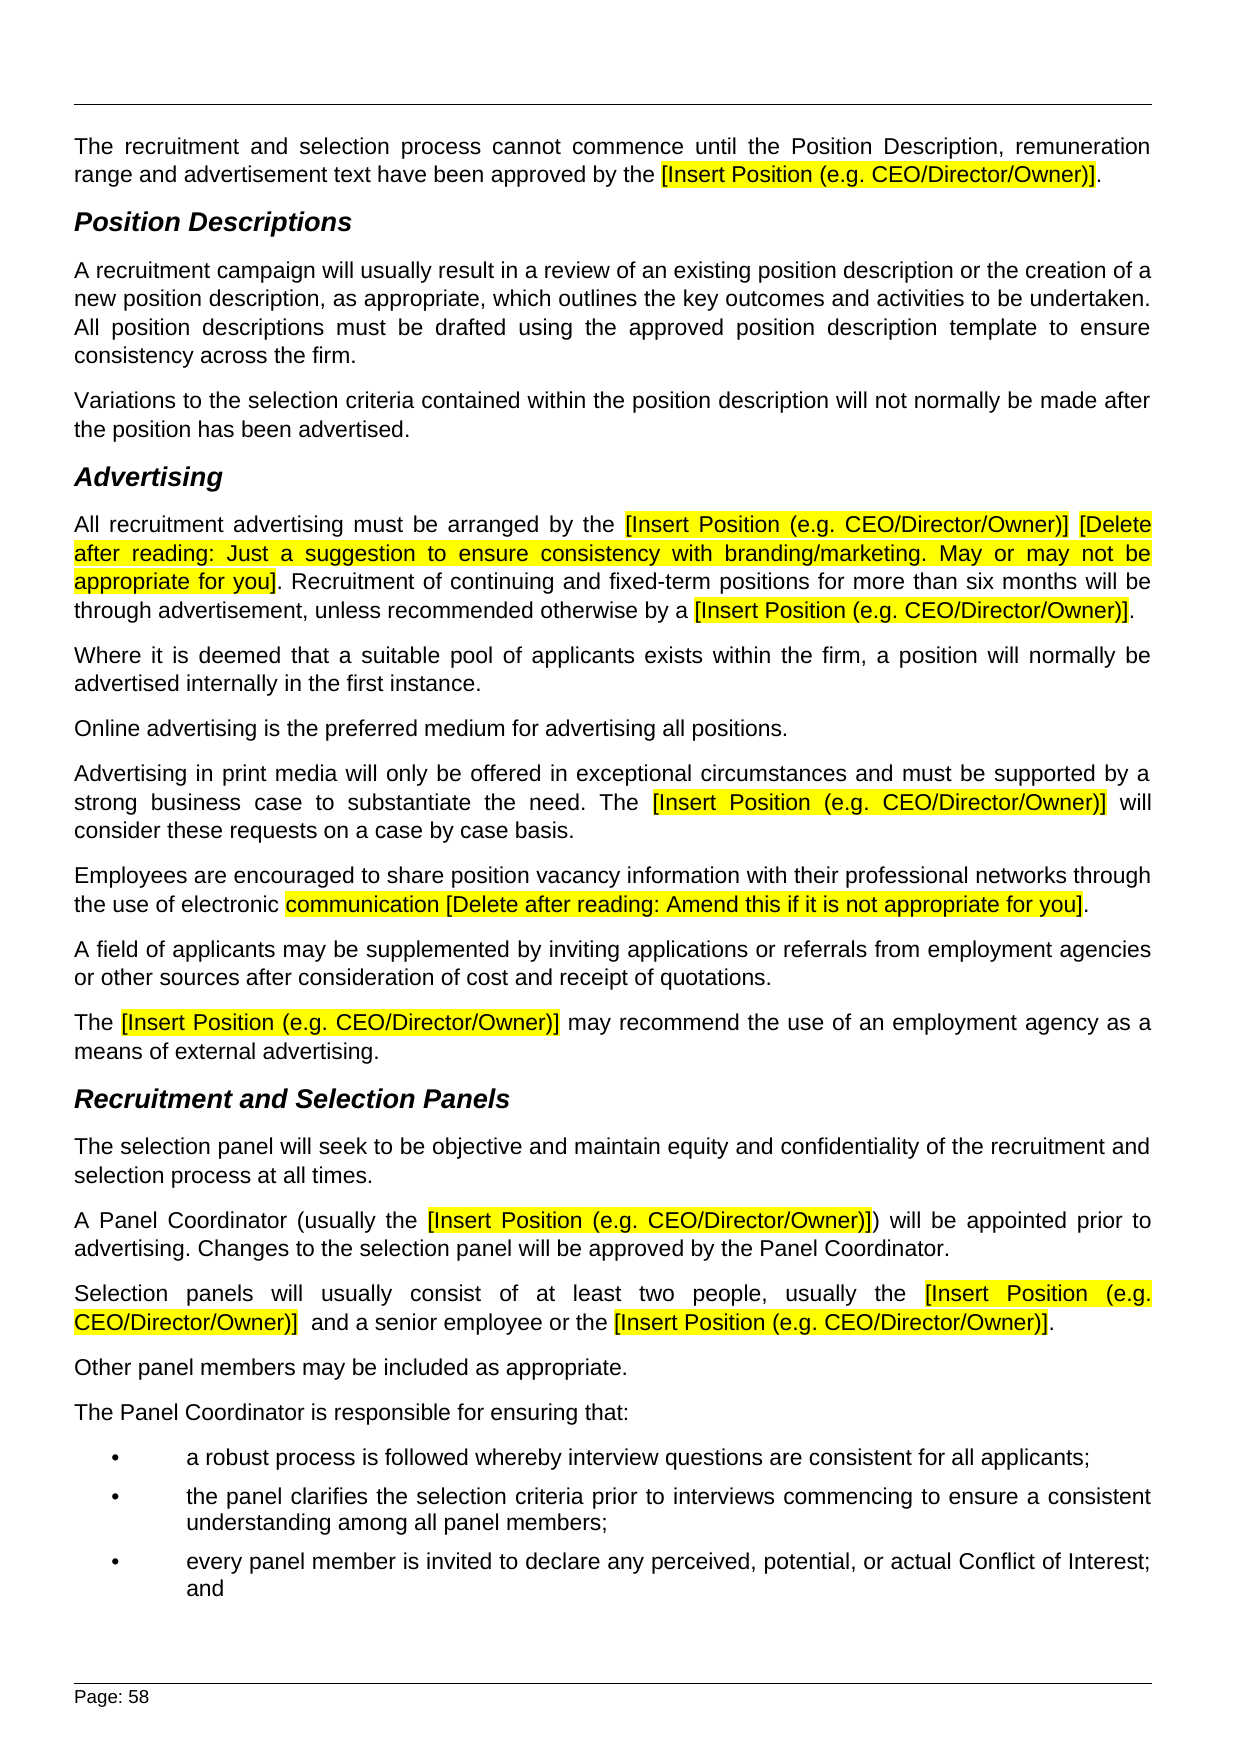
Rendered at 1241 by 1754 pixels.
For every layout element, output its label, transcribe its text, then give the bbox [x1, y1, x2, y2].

text All recruitment advertising must be arranged by the [Insert Position (e.g. CEO/Director/Owner)] [Delete after reading: Just a suggestion to ensure consistency with branding/marketing. May or may not be appropriate for you]. Recruitment of continuing and fixed-term positions for more than six months will be through advertisement, unless recommended otherwise by a [Insert Position (e.g. CEO/Director/Owner)]. [74, 511, 1152, 540]
text Advertising [74, 461, 1152, 492]
text A Panel Coordinator (usually the [Insert Position (e.g. CEO/Director/Owner)]) will be appointed prior to advertising. Changes to the selection panel will be approved by the Panel Coordinator. [74, 1207, 1152, 1262]
list every panel member is invited to declare any perceived, potential, or actual Conflict of Interest; and [111, 1548, 1152, 1601]
text A recruitment campaign will usually result in a review of an existing position description or the creation of a new position description, as appropriate, which outlines the key outcomes and activities to be undertaken. All position descriptions must be drafted using the approved position description template to ensure consistency across the firm. [74, 257, 1152, 368]
list the panel clarifies the selection criteria prior to interviews commencing to ensure a consistent understanding among all panel members; [111, 1483, 1152, 1536]
text The [Insert Position (e.g. CEO/Director/Owner)] may recommend the use of an employment agency as a means of external advertising. [74, 1009, 1152, 1064]
text The Panel Coordinator is responsible for ensuring that: [74, 1399, 1152, 1425]
text Variations to the selection criteria contained within the position description will not normally be made after the position has been advertised. [74, 387, 1152, 442]
text Selection panels will usually consist of at least two people, usually the [Insert Position (e.g. CEO/Director/Owner)] and a senior employee or the [Insert Position (e.g. CEO/Director/Owner)]. [74, 1280, 1152, 1335]
text Where it is deemed that a suitable pool of applicants exists within the firm, a position will normally be advertised internally in the first instance. [74, 642, 1152, 696]
text Other panel members may be included as appropriate. [74, 1354, 1152, 1380]
text Online advertising is the preferred medium for advertising all positions. [74, 715, 1152, 742]
text A field of applicants may be supplemented by inviting applications or referrals from employment agencies or other sources after consideration of cost and receipt of quotations. [74, 936, 1152, 991]
list a robust process is followed whereby interview questions are consistent for all applicants; [111, 1444, 1152, 1471]
text The selection panel will seek to be objective and maintain equity and confidentiality of the recruitment and selection process at all times. [74, 1133, 1152, 1188]
text All recruitment advertising must be arranged by the [Insert Position (e.g. CEO/Director/Owner)] [Delete after reading: Just a suggestion to ensure consistency with branding/marketing. May or may not be appropriate for you]. Recruitment of continuing and fixed-term positions for more than six months will be through advertisement, unless recommended otherwise by a [Insert Position (e.g. CEO/Director/Owner)]. [74, 566, 1152, 623]
text Position Descriptions [74, 206, 1152, 238]
text Advertising in print media will only be offered in exceptional circumstances and must be supported by a strong business case to substantiate the need. The [Insert Position (e.g. CEO/Director/Owner)] will consider these requests on a case by case basis. [74, 760, 1152, 843]
text Recruitment and Selection Panels [74, 1083, 1152, 1114]
text The recruitment and selection process cannot commence until the Position Description, remuneration range and advertisement text have been approved by the [Insert Position (e.g. CEO/Director/Owner)]. [74, 133, 1152, 188]
text Employees are encouraged to share position vacancy information with their professional networks through the use of electronic communication [Delete after reading: Amend this if it is not appropriate for you]. [74, 862, 1152, 917]
